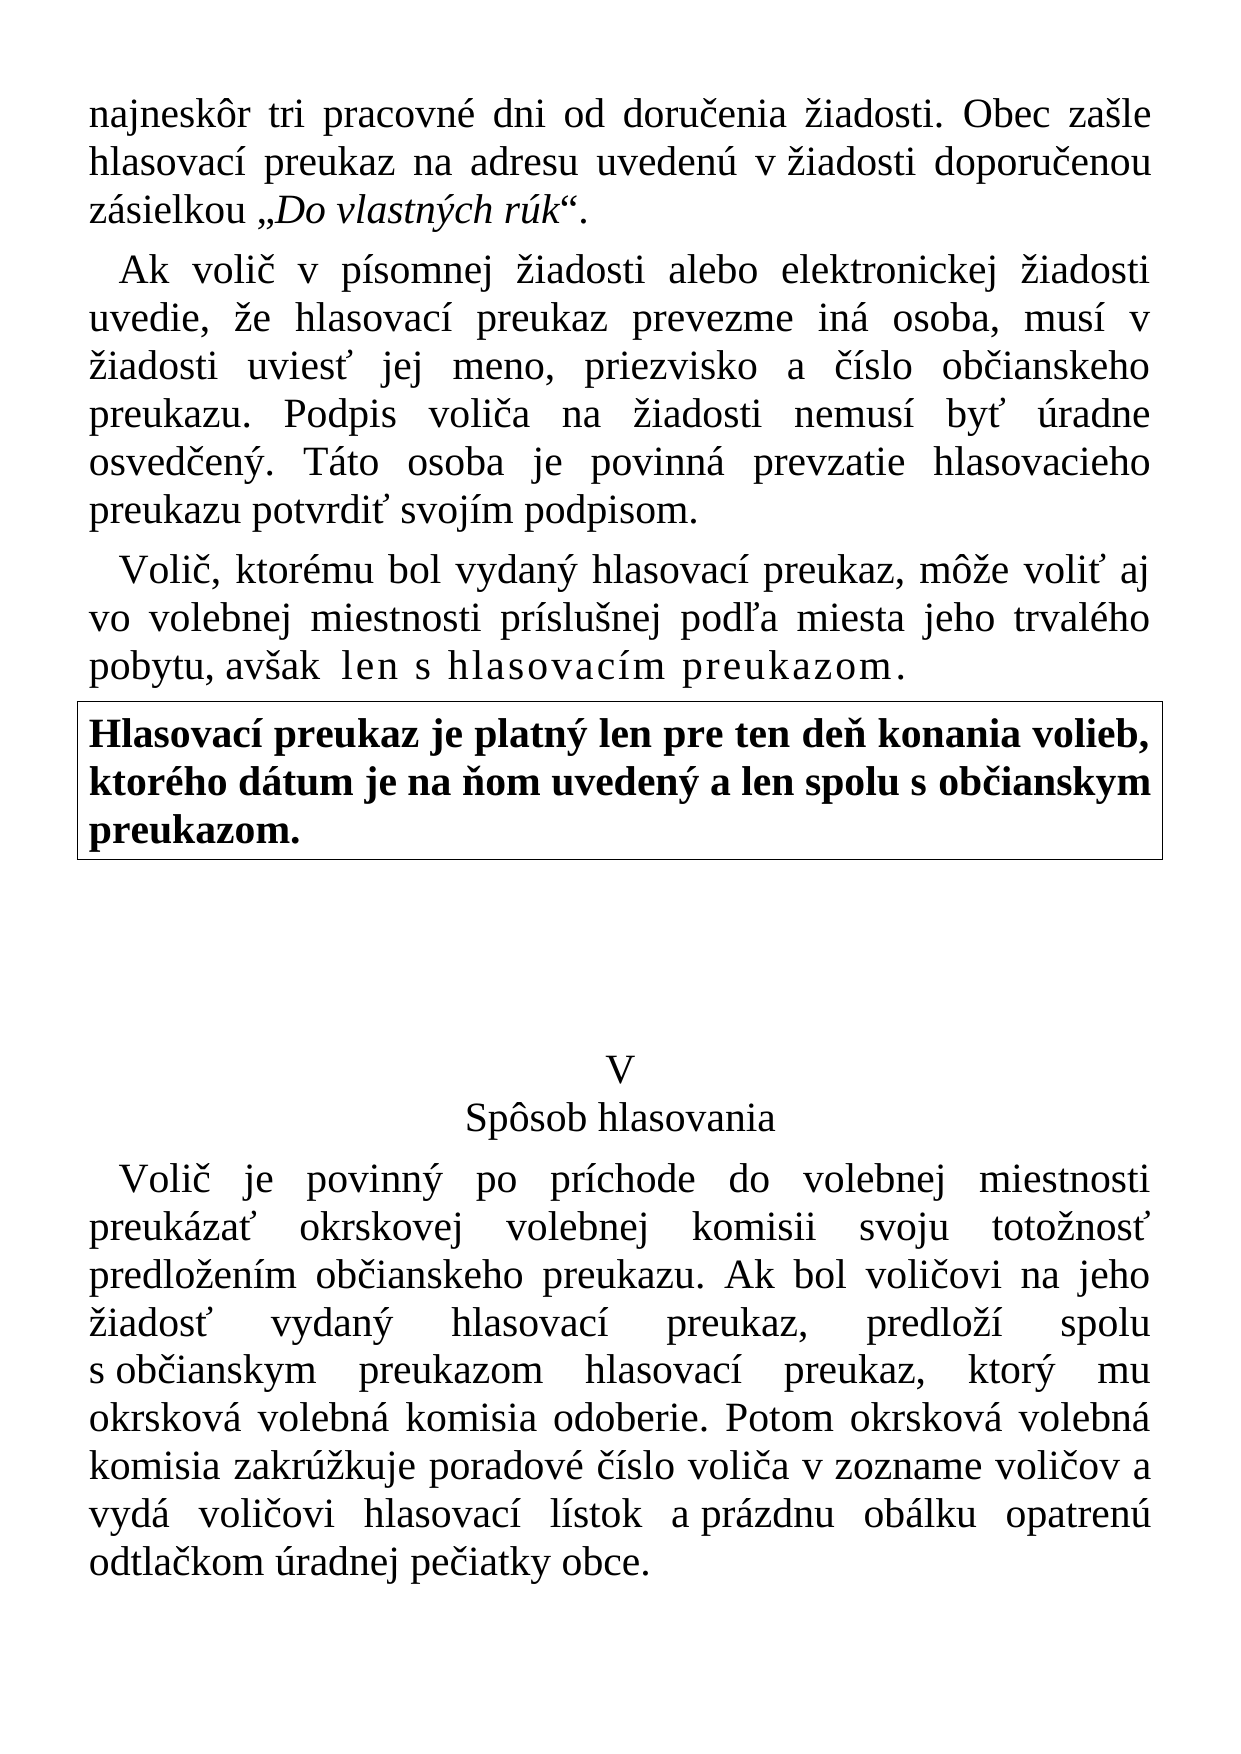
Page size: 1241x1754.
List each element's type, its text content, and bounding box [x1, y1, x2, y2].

text Ak volič v písomnej žiadosti alebo elektronickej žiadosti uvedie, že hlasovací preukaz prevezme iná osoba, musí v žiadosti uviesť jej meno, priezvisko a číslo občianskeho preukazu. Podpis voliča na žiadosti nemusí byť úradne osvedčený. Táto osoba je povinná prevzatie hlasovacieho preukazu potvrdiť svojím podpisom. [89, 245, 1152, 532]
text Spôsob hlasovania [89, 1093, 1152, 1141]
text Volič, ktorému bol vydaný hlasovací preukaz, môže voliť aj vo volebnej miestnosti príslušnej podľa miesta jeho trvalého pobytu, avšak len s hlasovacím preukazom. [89, 545, 1152, 689]
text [89, 89, 1152, 232]
text V [89, 901, 1152, 1093]
table_header Hlasovací preukaz je platný len pre ten deň konania volieb, ktorého dátum je na ňom uvedený a len spolu s občianskym preukazom. [78, 702, 1162, 858]
text Volič je povinný po príchode do volebnej miestnosti preukázať okrskovej volebnej komisii svoju totožnosť predložením občianskeho preukazu. Ak bol voličovi na jeho žiadosť vydaný hlasovací preukaz, predloží spolu s občianskym preukazom hlasovací preukaz, ktorý mu okrsková volebná komisia odoberie. Potom okrsková volebná komisia zakrúžkuje poradové číslo voliča v zozname voličov a vydá voličovi hlasovací lístok a prázdnu obálku opatrenú odtlačkom úradnej pečiatky obce. [89, 1153, 1152, 1584]
